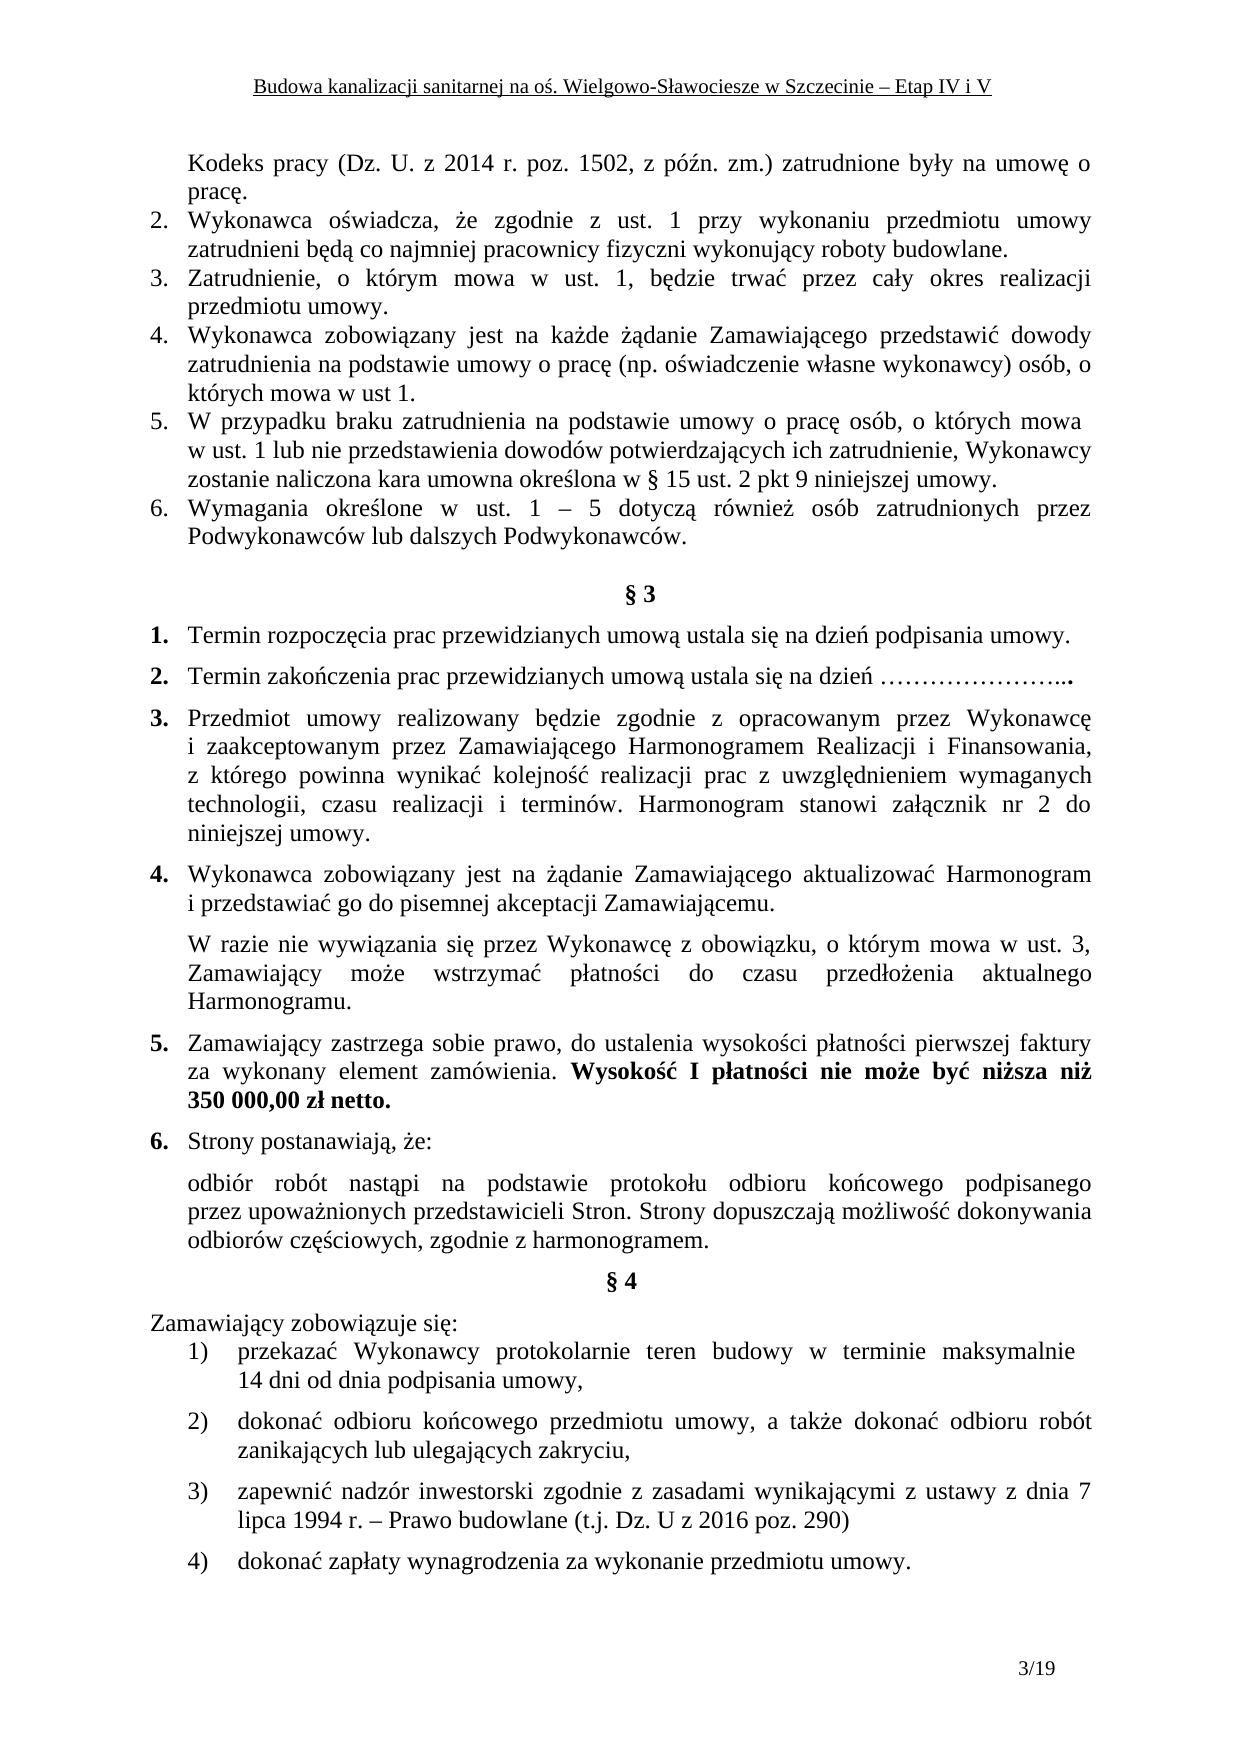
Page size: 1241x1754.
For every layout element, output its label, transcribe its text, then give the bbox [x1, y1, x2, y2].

list Strony postanawiają, że: [150, 1126, 1092, 1155]
list dokonać zapłaty wynagrodzenia za wykonanie przedmiotu umowy. [187, 1546, 1092, 1575]
list Wykonawca zobowiązany jest na każde żądanie Zamawiającego przedstawić dowody zatrudnienia na podstawie umowy o pracę (np. oświadczenie własne wykonawcy) osób, o których mowa w ust 1. [150, 320, 1092, 406]
text W razie nie wywiązania się przez Wykonawcę z obowiązku, o którym mowa w ust. 3, Zamawiający może wstrzymać płatności do czasu przedłożenia aktualnego Harmonogramu. [187, 929, 1092, 1015]
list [150, 148, 1092, 205]
list Wykonawca oświadcza, że zgodnie z ust. 1 przy wykonaniu przedmiotu umowy zatrudnieni będą co najmniej pracownicy fizyczni wykonujący roboty budowlane. [150, 205, 1092, 263]
list dokonać odbioru końcowego przedmiotu umowy, a także dokonać odbioru robót zanikających lub ulegających zakryciu, [187, 1406, 1092, 1464]
list § 3 [187, 579, 1092, 608]
list W przypadku braku zatrudnienia na podstawie umowy o pracę osób, o których mowa w ust. 1 lub nie przedstawienia dowodów potwierdzających ich zatrudnienie, Wykonawcy zostanie naliczona kara umowna określona w § 15 ust. 2 pkt 9 niniejszej umowy. [150, 406, 1092, 493]
list Zatrudnienie, o którym mowa w ust. 1, będzie trwać przez cały okres realizacji przedmiotu umowy. [150, 263, 1092, 320]
list zapewnić nadzór inwestorski zgodnie z zasadami wynikającymi z ustawy z dnia 7 lipca 1994 r. – Prawo budowlane (t.j. Dz. U z 2016 poz. 290) [187, 1476, 1092, 1534]
list Wykonawca zobowiązany jest na żądanie Zamawiającego aktualizować Harmonogram i przedstawiać go do pisemnej akceptacji Zamawiającemu. [150, 859, 1092, 916]
list Termin rozpoczęcia prac przewidzianych umową ustala się na dzień podpisania umowy. [150, 620, 1092, 649]
list Zamawiający zastrzega sobie prawo, do ustalenia wysokości płatności pierwszej faktury za wykonany element zamówienia. Wysokość I płatności nie może być niższa niż 350 000,00 zł netto. [150, 1028, 1092, 1114]
list Wymagania określone w ust. 1 – 5 dotyczą również osób zatrudnionych przez Podwykonawców lub dalszych Podwykonawców. [150, 493, 1092, 550]
list Przedmiot umowy realizowany będzie zgodnie z opracowanym przez Wykonawcę i zaakceptowanym przez Zamawiającego Harmonogramem Realizacji i Finansowania, z którego powinna wynikać kolejność realizacji prac z uwzględnieniem wymaganych technologii, czasu realizacji i terminów. Harmonogram stanowi załącznik nr 2 do niniejszej umowy. [150, 703, 1092, 846]
text odbiór robót nastąpi na podstawie protokołu odbioru końcowego podpisanego przez upoważnionych przedstawicieli Stron. Strony dopuszczają możliwość dokonywania odbiorów częściowych, zgodnie z harmonogramem. [187, 1168, 1092, 1254]
text Zamawiający zobowiązuje się: [150, 1308, 1092, 1336]
text § 4 [150, 1266, 1092, 1295]
list Termin zakończenia prac przewidzianych umową ustala się na dzień …………………... [150, 661, 1092, 690]
list przekazać Wykonawcy protokolarnie teren budowy w terminie maksymalnie 14 dni od dnia podpisania umowy, [187, 1336, 1092, 1394]
